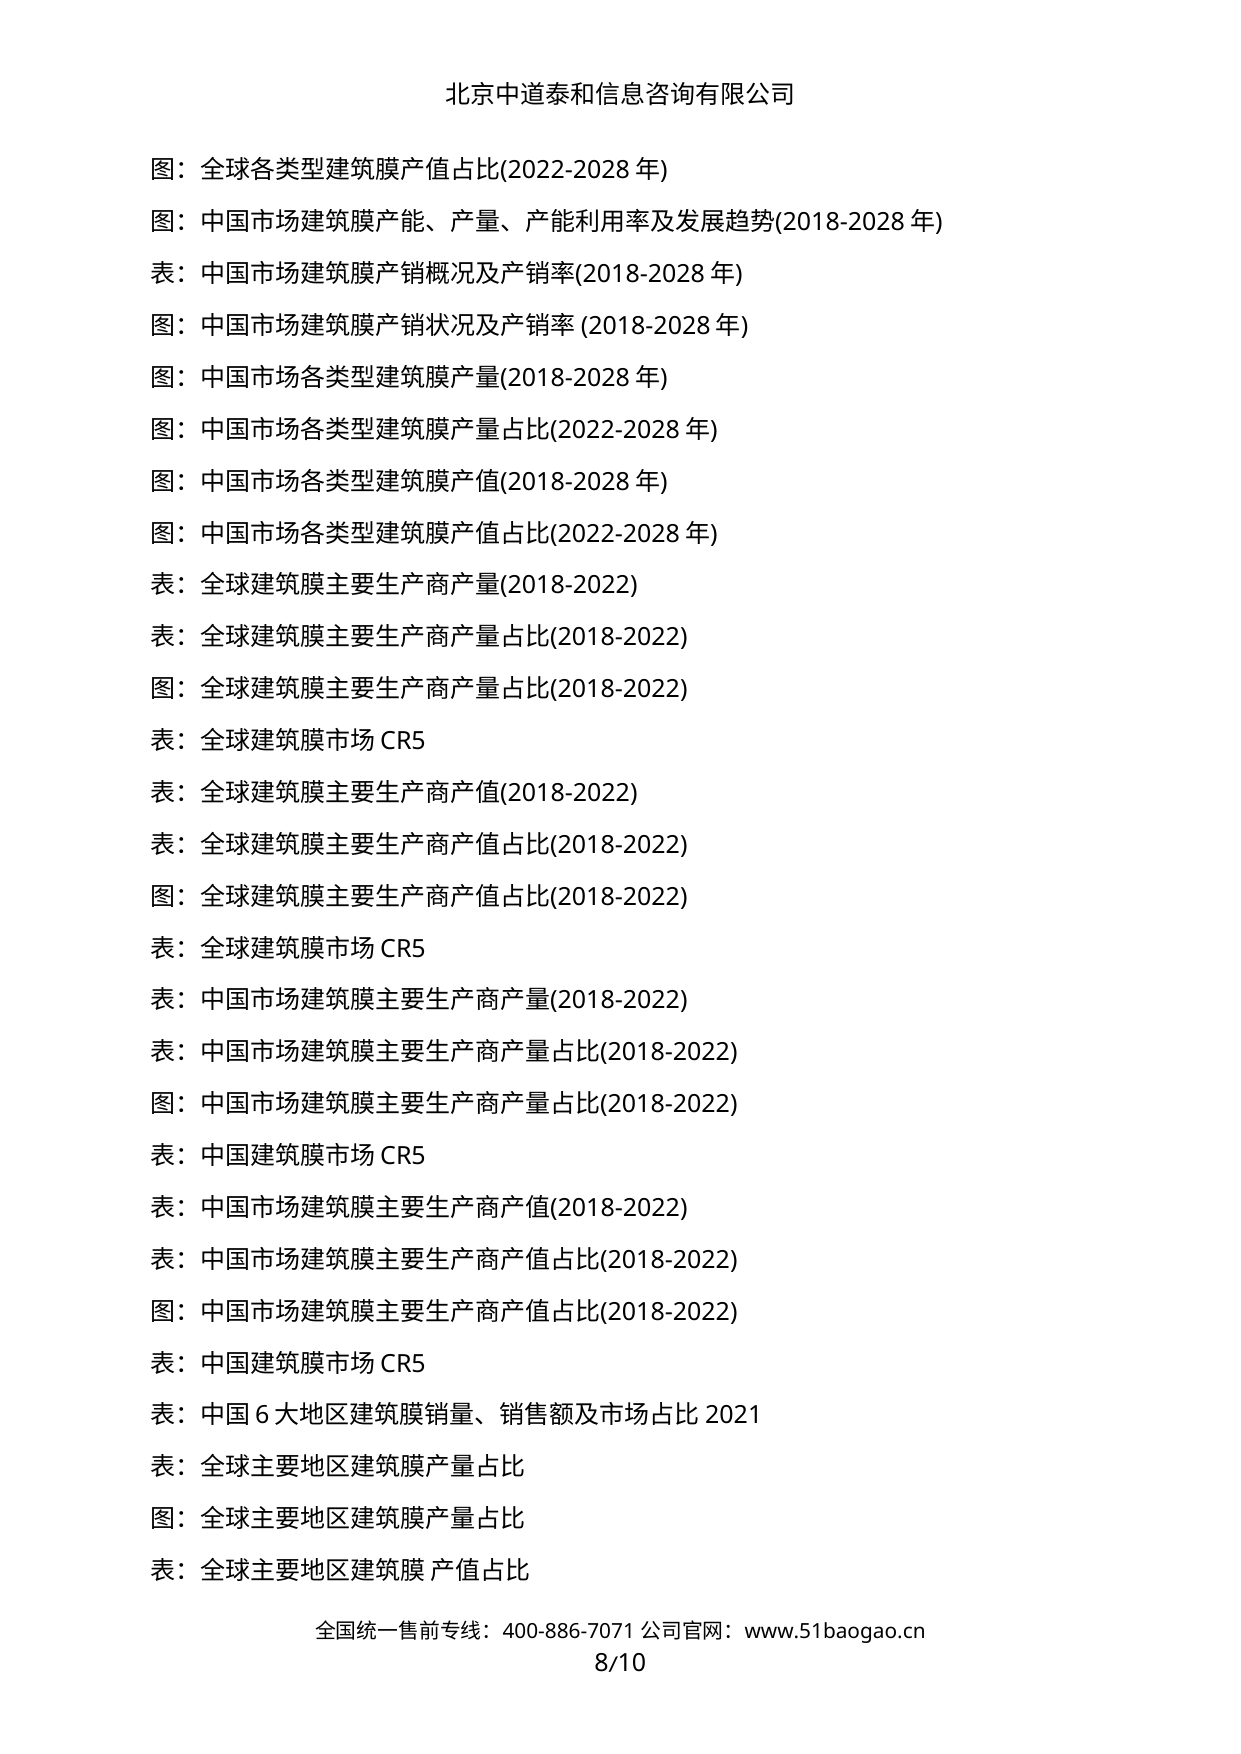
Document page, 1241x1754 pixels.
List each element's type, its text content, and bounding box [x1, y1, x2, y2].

text 表：全球主要地区建筑膜 产值占比 [150, 1551, 1090, 1587]
text 表：全球建筑膜市场CR5 [150, 721, 1090, 757]
text 图：中国市场各类型建筑膜产量(2018-2028年) [150, 357, 1090, 394]
text 图：全球建筑膜主要生产商产量占比(2018-2022) [150, 669, 1090, 705]
text 图：全球各类型建筑膜产值占比(2022-2028年) [150, 150, 1090, 186]
text 表：全球建筑膜主要生产商产值(2018-2022) [150, 772, 1090, 809]
text 表：中国市场建筑膜主要生产商产值(2018-2022) [150, 1187, 1090, 1224]
text 图：全球建筑膜主要生产商产值占比(2018-2022) [150, 876, 1090, 912]
text 表：中国市场建筑膜主要生产商产量占比(2018-2022) [150, 1032, 1090, 1068]
text 表：中国建筑膜市场CR5 [150, 1343, 1090, 1379]
text 表：全球建筑膜主要生产商产量占比(2018-2022) [150, 617, 1090, 653]
text 图：中国市场建筑膜主要生产商产量占比(2018-2022) [150, 1084, 1090, 1120]
text 图：中国市场建筑膜主要生产商产值占比(2018-2022) [150, 1291, 1090, 1327]
text 图：中国市场各类型建筑膜产值占比(2022-2028年) [150, 513, 1090, 549]
text 表：中国6大地区建筑膜销量、销售额及市场占比 2021 [150, 1395, 1090, 1431]
text 图：中国市场各类型建筑膜产值(2018-2028年) [150, 461, 1090, 497]
text 表：全球主要地区建筑膜产量占比 [150, 1447, 1090, 1483]
text 图：中国市场各类型建筑膜产量占比(2022-2028年) [150, 409, 1090, 446]
text 图：中国市场建筑膜产销状况及产销率 (2018-2028年) [150, 306, 1090, 342]
text 图：中国市场建筑膜产能、产量、产能利用率及发展趋势(2018-2028年) [150, 202, 1090, 238]
text 图：全球主要地区建筑膜产量占比 [150, 1499, 1090, 1535]
text 表：中国市场建筑膜主要生产商产量(2018-2022) [150, 980, 1090, 1016]
text 表：全球建筑膜主要生产商产值占比(2018-2022) [150, 824, 1090, 861]
text 表：中国市场建筑膜主要生产商产值占比(2018-2022) [150, 1239, 1090, 1276]
text 表：全球建筑膜主要生产商产量(2018-2022) [150, 565, 1090, 601]
text 表：中国建筑膜市场CR5 [150, 1136, 1090, 1172]
text 表：全球建筑膜市场CR5 [150, 928, 1090, 964]
text 表：中国市场建筑膜产销概况及产销率(2018-2028年) [150, 254, 1090, 290]
